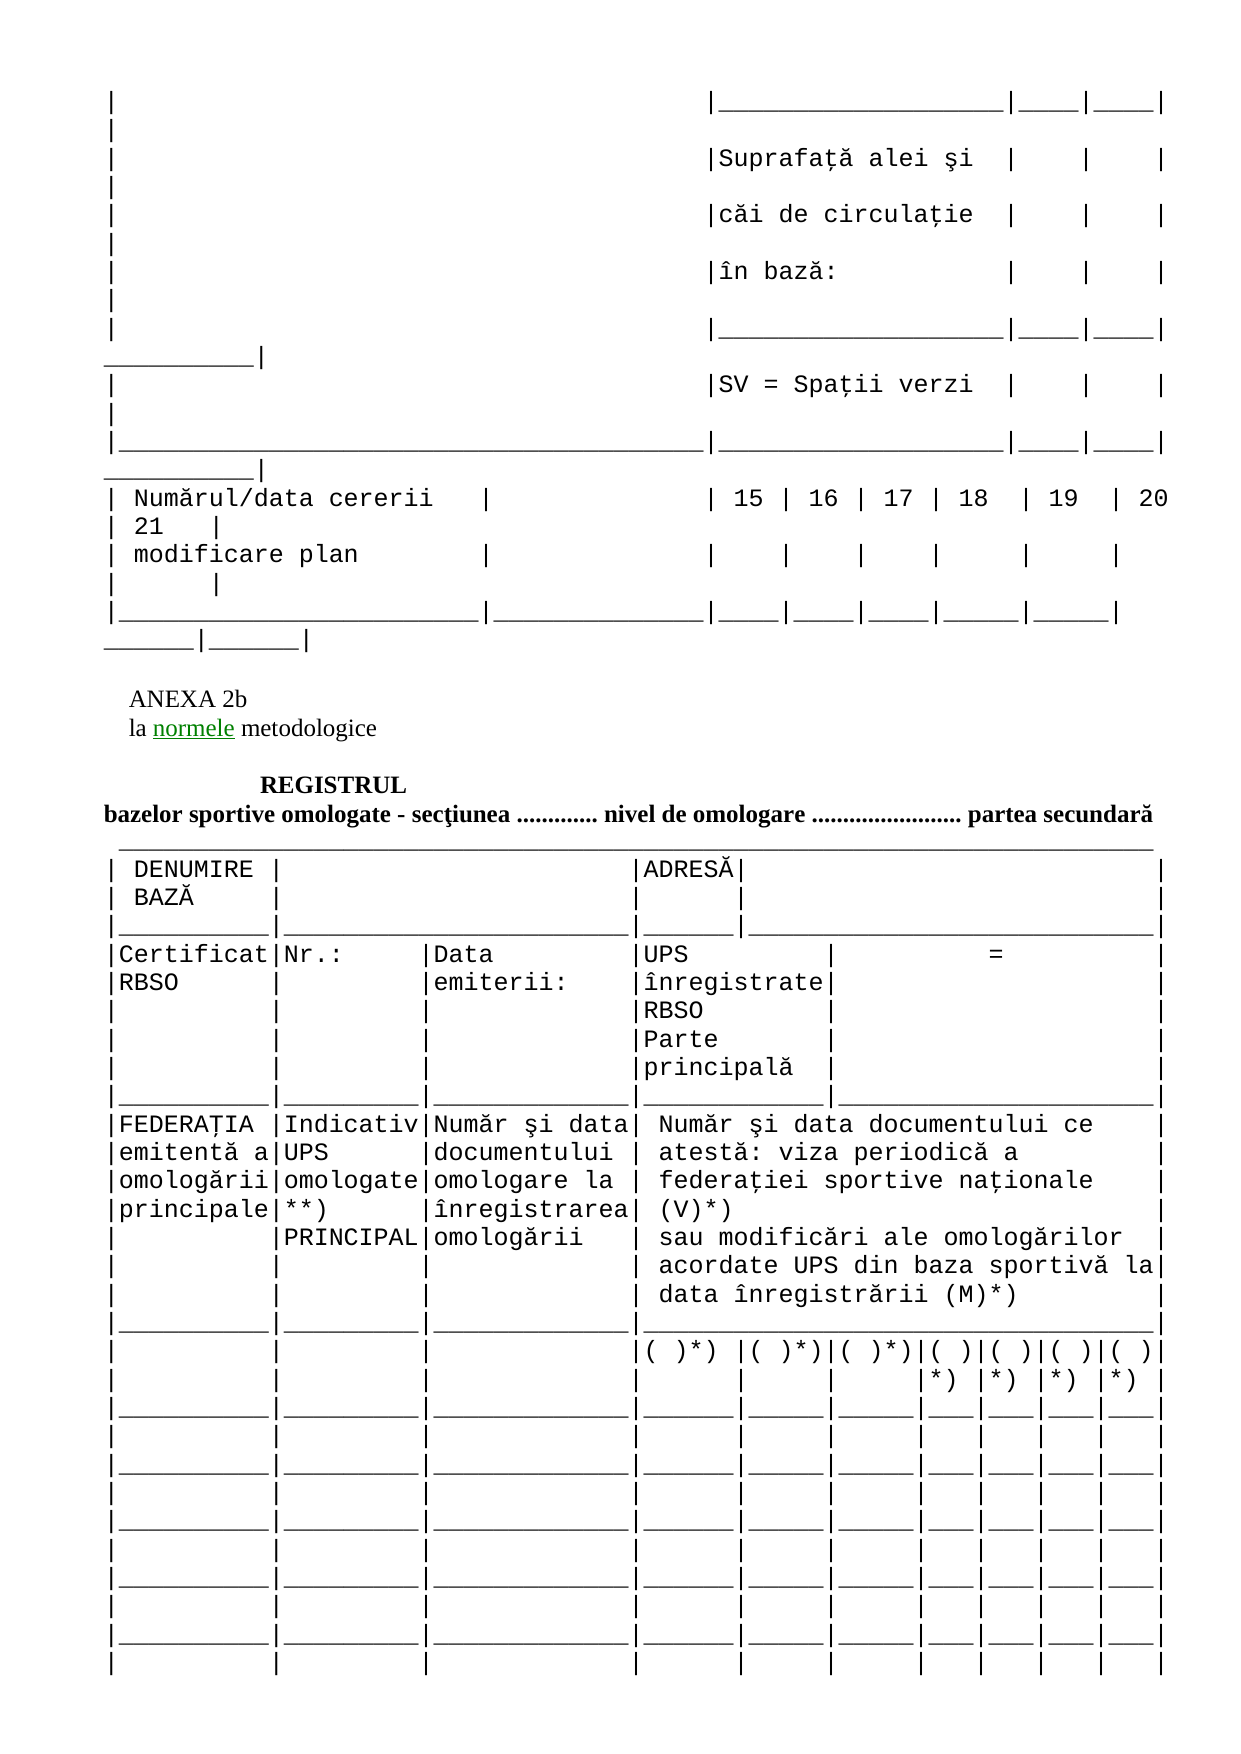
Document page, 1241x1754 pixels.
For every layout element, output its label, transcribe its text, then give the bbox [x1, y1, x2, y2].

text ANEXA 2b [103, 684, 1181, 713]
text bazelor sportive omologate - secţiunea ............. nivel de omologare ........................ partea secundară [103, 799, 1181, 828]
text la normele metodologice [103, 713, 1181, 742]
text | | | |Parte | | [103, 1026, 1181, 1054]
text | |Suprafaţă alei şi | | | | [103, 145, 1181, 202]
text |principale|**) |înregistrarea| (V)*) | [103, 1196, 1181, 1224]
text |__________|_________|_____________|______|_____|_____|___|___|___|___| [103, 1394, 1181, 1423]
text | | | | | | |*) |*) |*) |*) | [103, 1366, 1181, 1394]
text |_______________________________________|___________________|____|____|__________| [103, 429, 1181, 485]
text | | | | | | | | | | | [103, 1536, 1181, 1564]
text | |căi de circulaţie | | | | [103, 202, 1181, 259]
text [103, 1508, 1181, 1536]
text |RBSO | |emiterii: |înregistrate| | [103, 969, 1181, 998]
text | modificare plan | | | | | | | | | [103, 542, 1181, 599]
text |__________|_______________________|______|___________________________| [103, 913, 1181, 941]
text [103, 1593, 1181, 1621]
text | |în bază: | | | | [103, 259, 1181, 315]
text | | | |principală | | [103, 1054, 1181, 1083]
text | | | | acordate UPS din baza sportivă la| [103, 1253, 1181, 1281]
text |omologării|omologate|omologare la | federaţiei sportive naţionale | [103, 1168, 1181, 1196]
text | DENUMIRE | |ADRESĂ| | [103, 856, 1181, 884]
text |__________|_________|_____________|__________________________________| [103, 1309, 1181, 1338]
text |FEDERAŢIA |Indicativ|Număr şi data| Număr şi data documentului ce | [103, 1111, 1181, 1139]
text |__________|_________|_____________|______|_____|_____|___|___|___|___| [103, 1451, 1181, 1479]
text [103, 1649, 1181, 1678]
text | |SV = Spaţii verzi | | | | [103, 372, 1181, 429]
text | | | | data înregistrării (M)*) | [103, 1281, 1181, 1309]
text | | | | | | | | | | | [103, 1423, 1181, 1451]
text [103, 89, 1181, 145]
text |emitentă a|UPS |documentului | atestă: viza periodică a | [103, 1139, 1181, 1168]
text REGISTRUL [103, 770, 1181, 799]
text |__________|_________|_____________|____________|_____________________| [103, 1083, 1181, 1111]
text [103, 1621, 1181, 1649]
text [103, 1564, 1181, 1593]
text | | | | | | | | | | | [103, 1479, 1181, 1508]
text | BAZĂ | | | | [103, 884, 1181, 913]
text _____________________________________________________________________ [103, 828, 1181, 856]
text | |PRINCIPAL|omologării | sau modificări ale omologărilor | [103, 1224, 1181, 1253]
text | | | |( )*) |( )*)|( )*)|( )|( )|( )|( )| [103, 1338, 1181, 1366]
text | |___________________|____|____|__________| [103, 315, 1181, 372]
text | | | |RBSO | | [103, 998, 1181, 1026]
text | Numărul/data cererii | | 15 | 16 | 17 | 18 | 19 | 20 | 21 | [103, 485, 1181, 542]
text |Certificat|Nr.: |Data |UPS | = | [103, 941, 1181, 969]
text |________________________|______________|____|____|____|_____|_____|______|______| [103, 599, 1181, 655]
